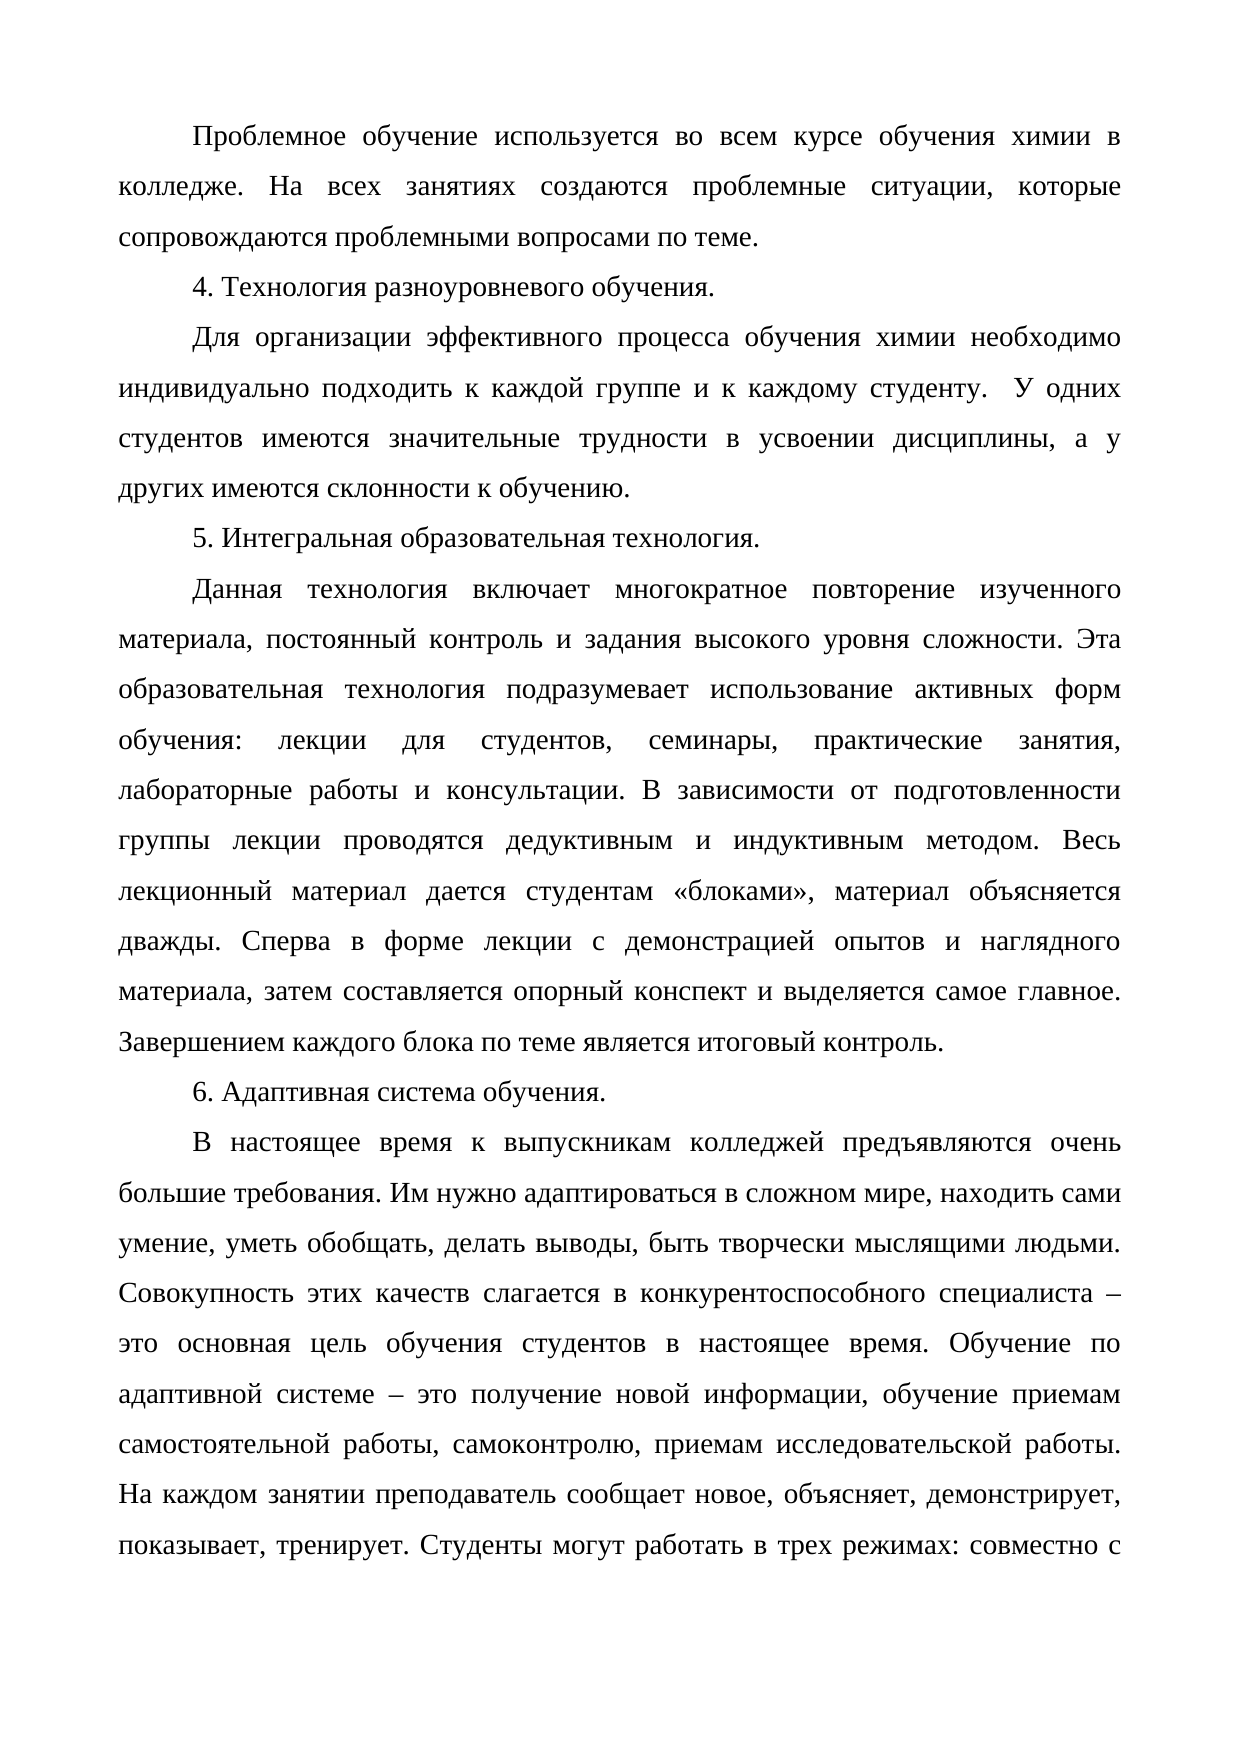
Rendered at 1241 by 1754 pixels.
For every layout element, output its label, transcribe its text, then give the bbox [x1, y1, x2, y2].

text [118, 1124, 1122, 1560]
text Проблемное обучение используется во всем курсе обучения химии в колледже. На всех занятиях создаются проблемные ситуации, которые сопровождаются проблемными вопросами по теме. [118, 118, 1122, 252]
text 6. Адаптивная система обучения. [118, 1074, 1122, 1108]
text 4. Технология разноуровневого обучения. [118, 269, 1122, 303]
text 5. Интегральная образовательная технология. [118, 521, 1122, 554]
text Для организации эффективного процесса обучения химии необходимо индивидуально подходить к каждой группе и к каждому студенту. У одних студентов имеются значительные трудности в усвоении дисциплины, а у других имеются склонности к обучению. [118, 319, 1122, 504]
text Данная технология включает многократное повторение изученного материала, постоянный контроль и задания высокого уровня сложности. Эта образовательная технология подразумевает использование активных форм обучения: лекции для студентов, семинары, практические занятия, лабораторные работы и консультации. В зависимости от подготовленности группы лекции проводятся дедуктивным и индуктивным методом. Весь лекционный материал дается студентам «блоками», материал объясняется дважды. Сперва в форме лекции с демонстрацией опытов и наглядного материала, затем составляется опорный конспект и выделяется самое главное. Завершением каждого блока по теме является итоговый контроль. [118, 571, 1122, 1057]
